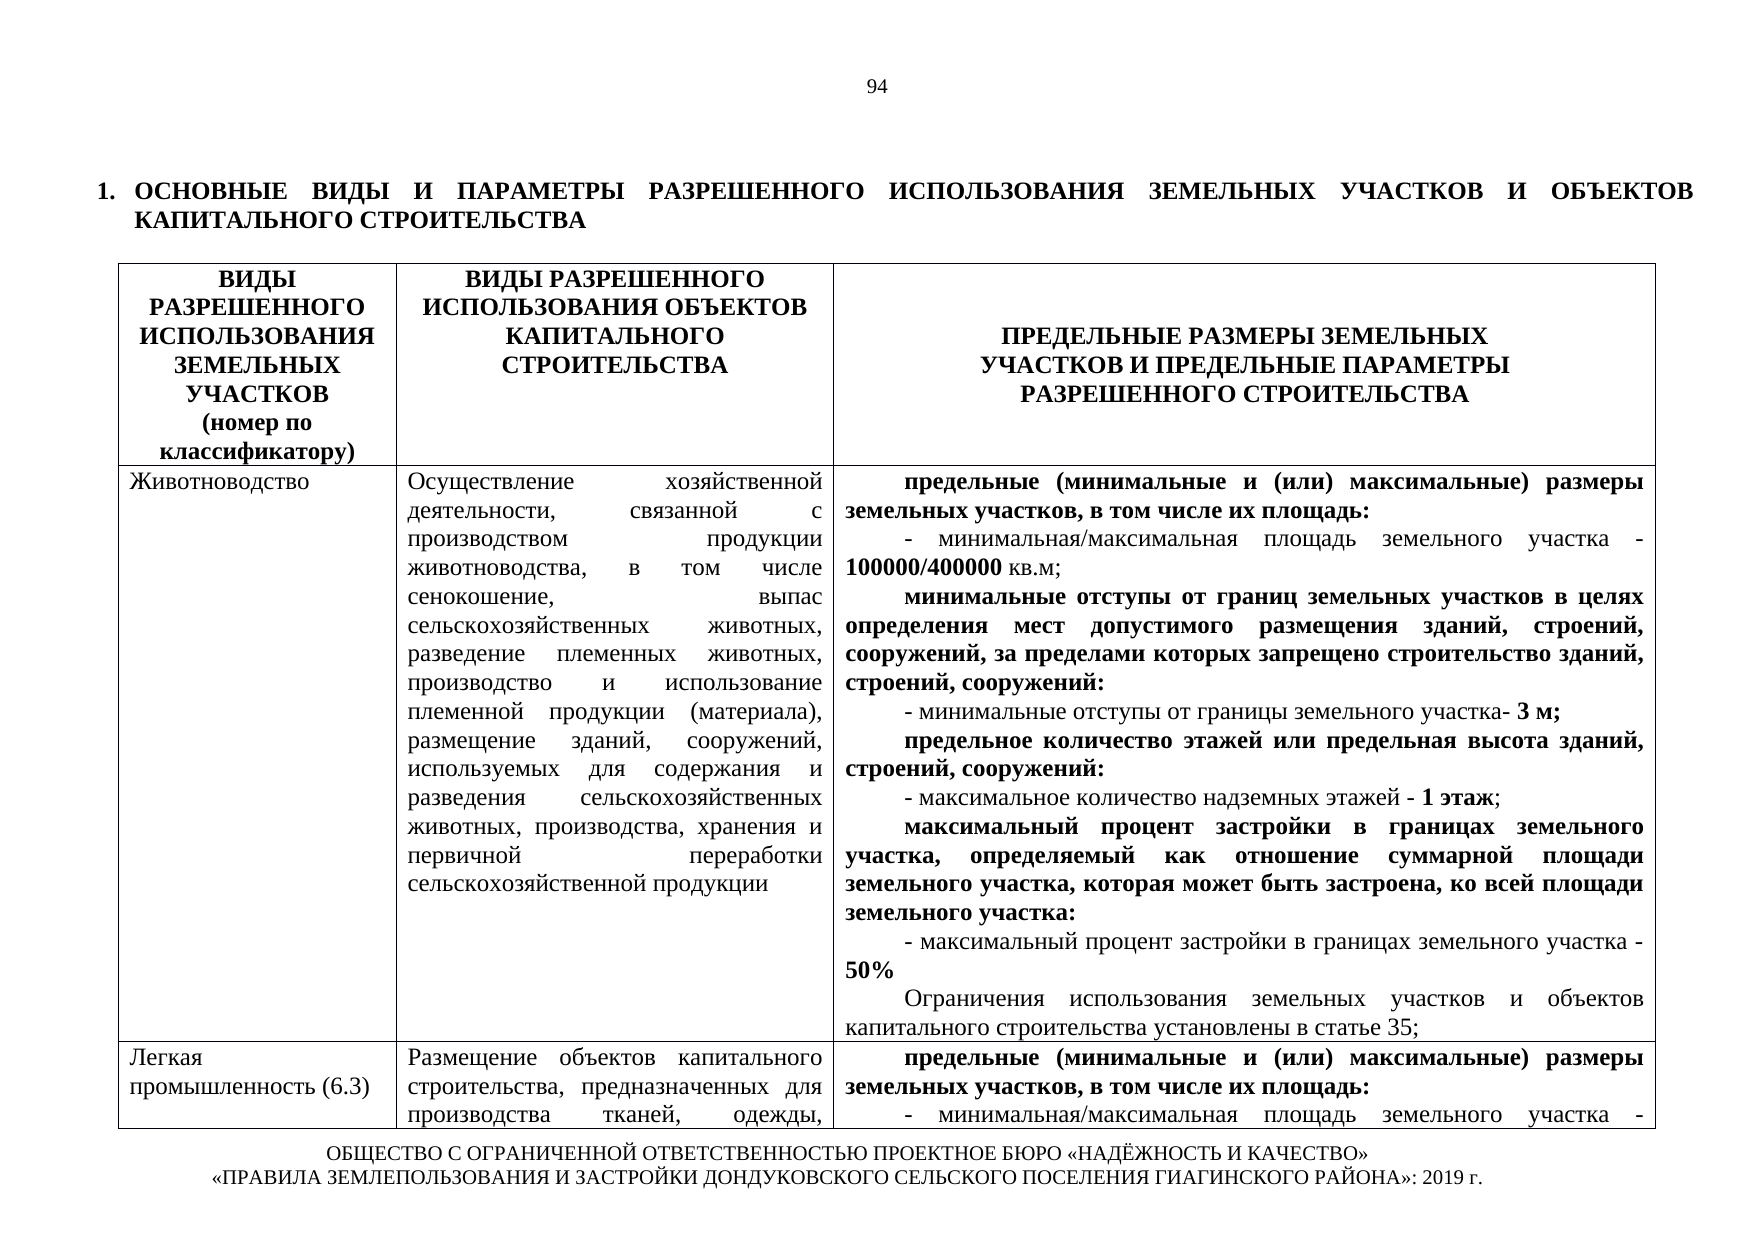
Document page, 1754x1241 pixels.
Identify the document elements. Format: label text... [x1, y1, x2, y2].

table_header ВИДЫ РАЗРЕШЕННОГО ИСПОЛЬЗОВАНИЯ ОБЪЕКТОВ КАПИТАЛЬНОГО СТРОИТЕЛЬСТВА [397, 264, 833, 465]
table_header ПРЕДЕЛЬНЫЕ РАЗМЕРЫ ЗЕМЕЛЬНЫХ УЧАСТКОВ И ПРЕДЕЛЬНЫЕ ПАРАМЕТРЫ РАЗРЕШЕННОГО СТРОИТЕЛЬСТВА [834, 264, 1655, 465]
list ОСНОВНЫЕ ВИДЫ И ПАРАМЕТРЫ РАЗРЕШЕННОГО ИСПОЛЬЗОВАНИЯ ЗЕМЕЛЬНЫХ УЧАСТКОВ И ОБЪЕКТОВ КАПИТАЛЬНОГО СТРОИТЕЛЬСТВА [97, 176, 1695, 234]
table_cell предельные (минимальные и (или) максимальные) размеры земельных участков, в том числе их площадь: - минимальная/максимальная площадь земельного участка - 100000/400000 кв.м; минимальные отступы от границ земельных участков в целях определения мест допустимого размещения зданий, строений, сооружений, за пределами которых запрещено строительство зданий, строений, сооружений: - минимальные отступы от границы земельного участка- 3 м; предельное количество этажей или предельная высота зданий, строений, сооружений: - максимальное количество надземных этажей - 1 этаж; максимальный процент застройки в границах земельного участка, определяемый как отношение суммарной площади земельного участка, которая может быть застроена, ко всей площади земельного участка: - максимальный процент застройки в границах земельного участка - 50% Ограничения использования земельных участков и объектов капитального строительства установлены в статье 35; [834, 466, 1655, 1041]
table_cell Осуществление хозяйственной деятельности, связанной с производством продукции животноводства, в том числе сенокошение, выпас сельскохозяйственных животных, разведение племенных животных, производство и использование племенной продукции (материала), размещение зданий, сооружений, используемых для содержания и разведения сельскохозяйственных животных, производства, хранения и первичной переработки сельскохозяйственной продукции [397, 466, 833, 1041]
table_cell Легкая промышленность (6.3) [119, 1042, 396, 1128]
table_header ВИДЫ РАЗРЕШЕННОГО ИСПОЛЬЗОВАНИЯ ЗЕМЕЛЬНЫХ УЧАСТКОВ (номер по классификатору) [119, 264, 396, 465]
table_cell Животноводство [119, 466, 396, 1041]
